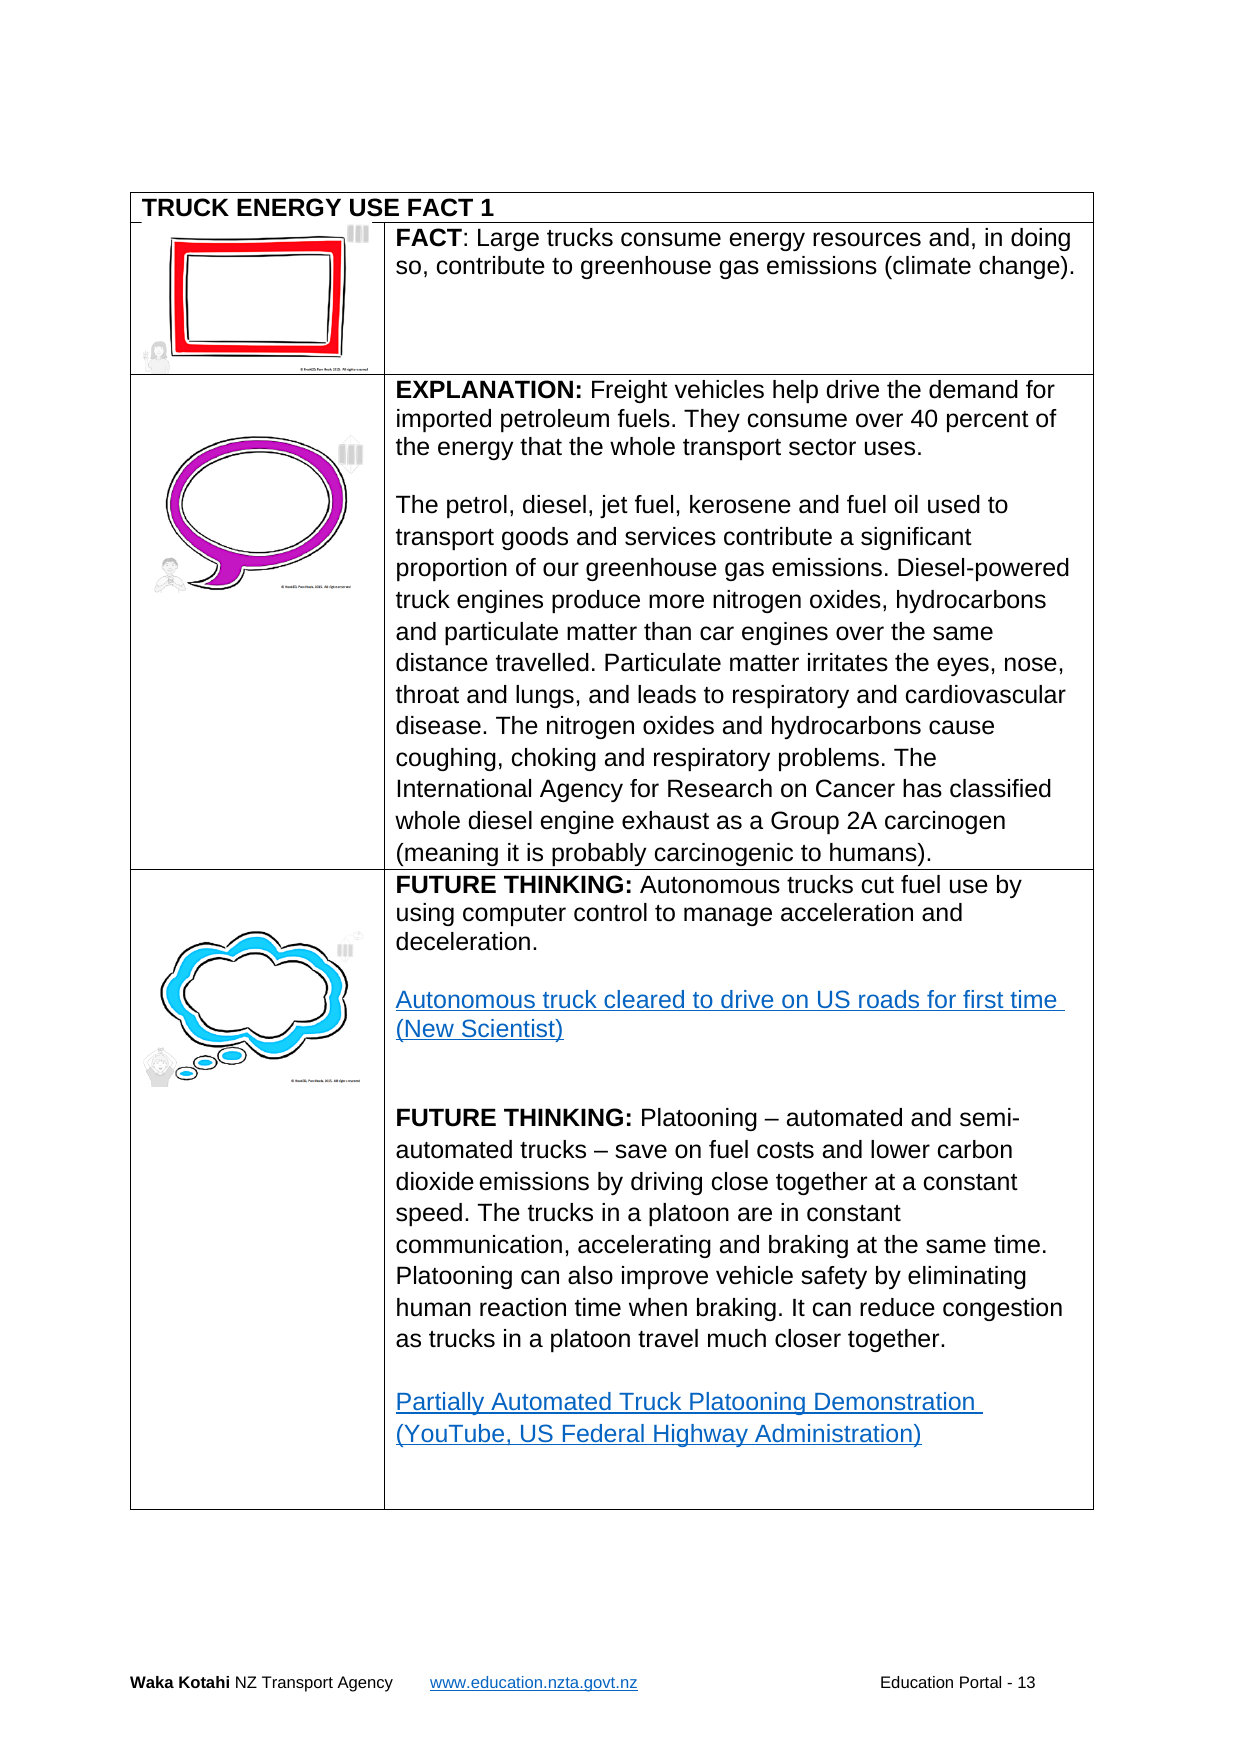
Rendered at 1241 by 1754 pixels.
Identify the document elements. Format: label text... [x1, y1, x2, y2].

picture [141, 222, 373, 374]
picture [141, 927, 368, 1087]
picture [141, 432, 364, 593]
table_cell EXPLANATION: Freight vehicles help drive the demand for imported petroleum fuels. They consume over 40 percent of the energy that the whole transport sector uses. The petrol, diesel, jet fuel, kerosene and fuel oil used to transport goods and services contribute a significant proportion of our greenhouse gas emissions. Diesel-powered truck engines produce more nitrogen oxides, hydrocarbons and particulate matter than car engines over the same distance travelled. Particulate matter irritates the eyes, nose, throat and lungs, and leads to respiratory and cardiovascular disease. The nitrogen oxides and hydrocarbons cause coughing, choking and respiratory problems. The International Agency for Research on Cancer has classified whole diesel engine exhaust as a Group 2A carcinogen (meaning it is probably carcinogenic to humans). [385, 375, 1093, 869]
table_cell [131, 870, 384, 1508]
table_cell [131, 375, 384, 869]
table_cell FUTURE THINKING: Autonomous trucks cut fuel use by using computer control to manage acceleration and deceleration. Autonomous truck cleared to drive on US roads for first time (New Scientist) FUTURE THINKING: Platooning – automated and semi-automated trucks – save on fuel costs and lower carbon dioxide emissions by driving close together at a constant speed. The trucks in a platoon are in constant communication, accelerating and braking at the same time. Platooning can also improve vehicle safety by eliminating human reaction time when braking. It can reduce congestion as trucks in a platoon travel much closer together. Partially Automated Truck Platooning Demonstration (YouTube, US Federal Highway Administration) [385, 870, 1093, 1508]
table_cell [131, 223, 141, 374]
table_cell [373, 223, 384, 374]
table_cell FACT: Large trucks consume energy resources and, in doing so, contribute to greenhouse gas emissions (climate change). [385, 223, 1093, 374]
table_header TRUCK ENERGY USE FACT 1 [131, 193, 1093, 222]
